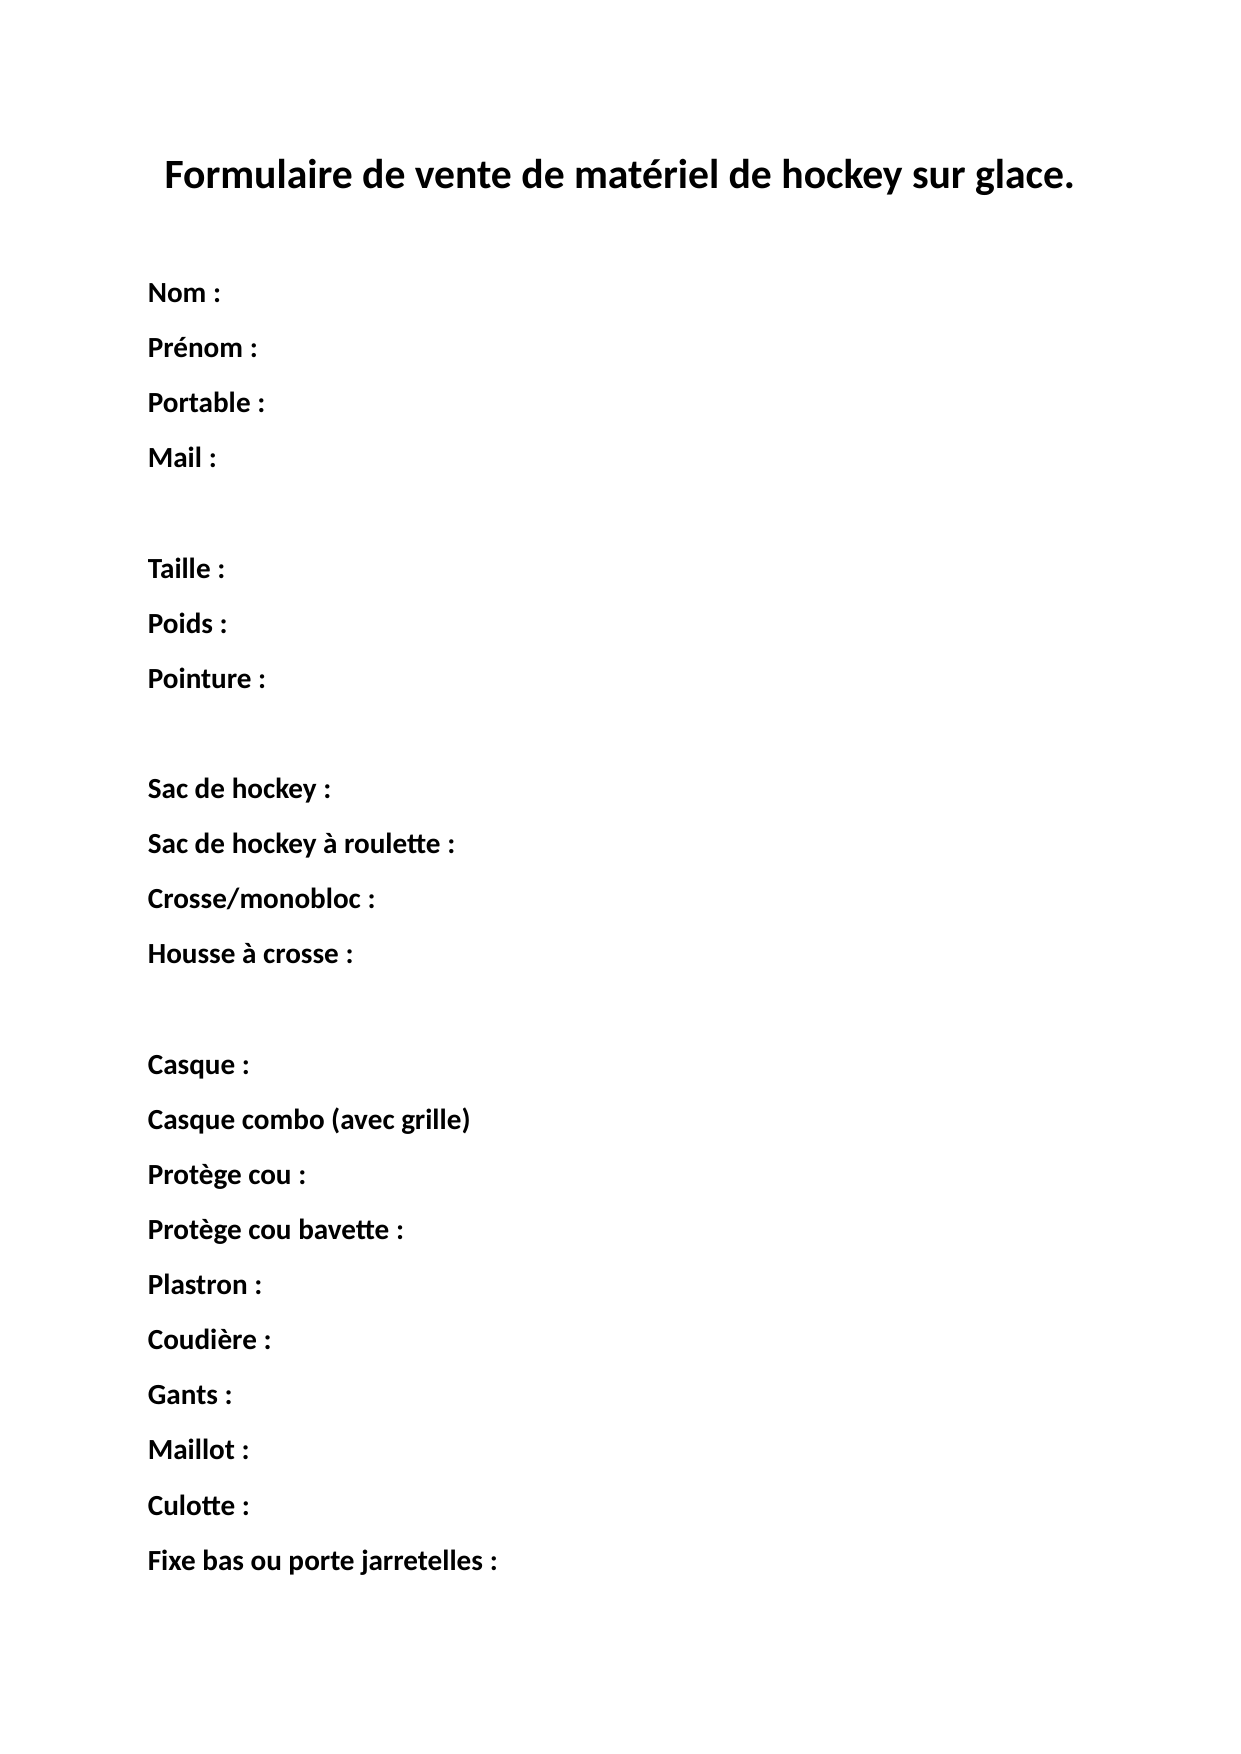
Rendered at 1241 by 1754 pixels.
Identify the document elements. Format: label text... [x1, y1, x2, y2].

text Protège cou bavette : [148, 1211, 1093, 1247]
text Portable : [148, 384, 1093, 420]
text Poids : [148, 605, 1093, 641]
text Plastron : [148, 1266, 1093, 1302]
text Mail : [148, 439, 1093, 475]
text Casque : [148, 1046, 1093, 1081]
text Pointure : [148, 660, 1093, 696]
text Protège cou : [148, 1156, 1093, 1192]
text Formulaire de vente de matériel de hockey sur glace. [148, 148, 1093, 198]
text Fixe bas ou porte jarretelles : [148, 1542, 1093, 1577]
text Taille : [148, 550, 1093, 585]
text Sac de hockey à roulette : [148, 825, 1093, 861]
text Casque combo (avec grille) [148, 1101, 1093, 1136]
text Nom : [148, 274, 1093, 310]
text Coudière : [148, 1321, 1093, 1357]
text Crosse/monobloc : [148, 880, 1093, 916]
text Housse à crosse : [148, 936, 1093, 971]
text Maillot : [148, 1431, 1093, 1467]
text Prénom : [148, 329, 1093, 365]
text Culotte : [148, 1487, 1093, 1522]
text Sac de hockey : [148, 770, 1093, 806]
text Gants : [148, 1376, 1093, 1412]
